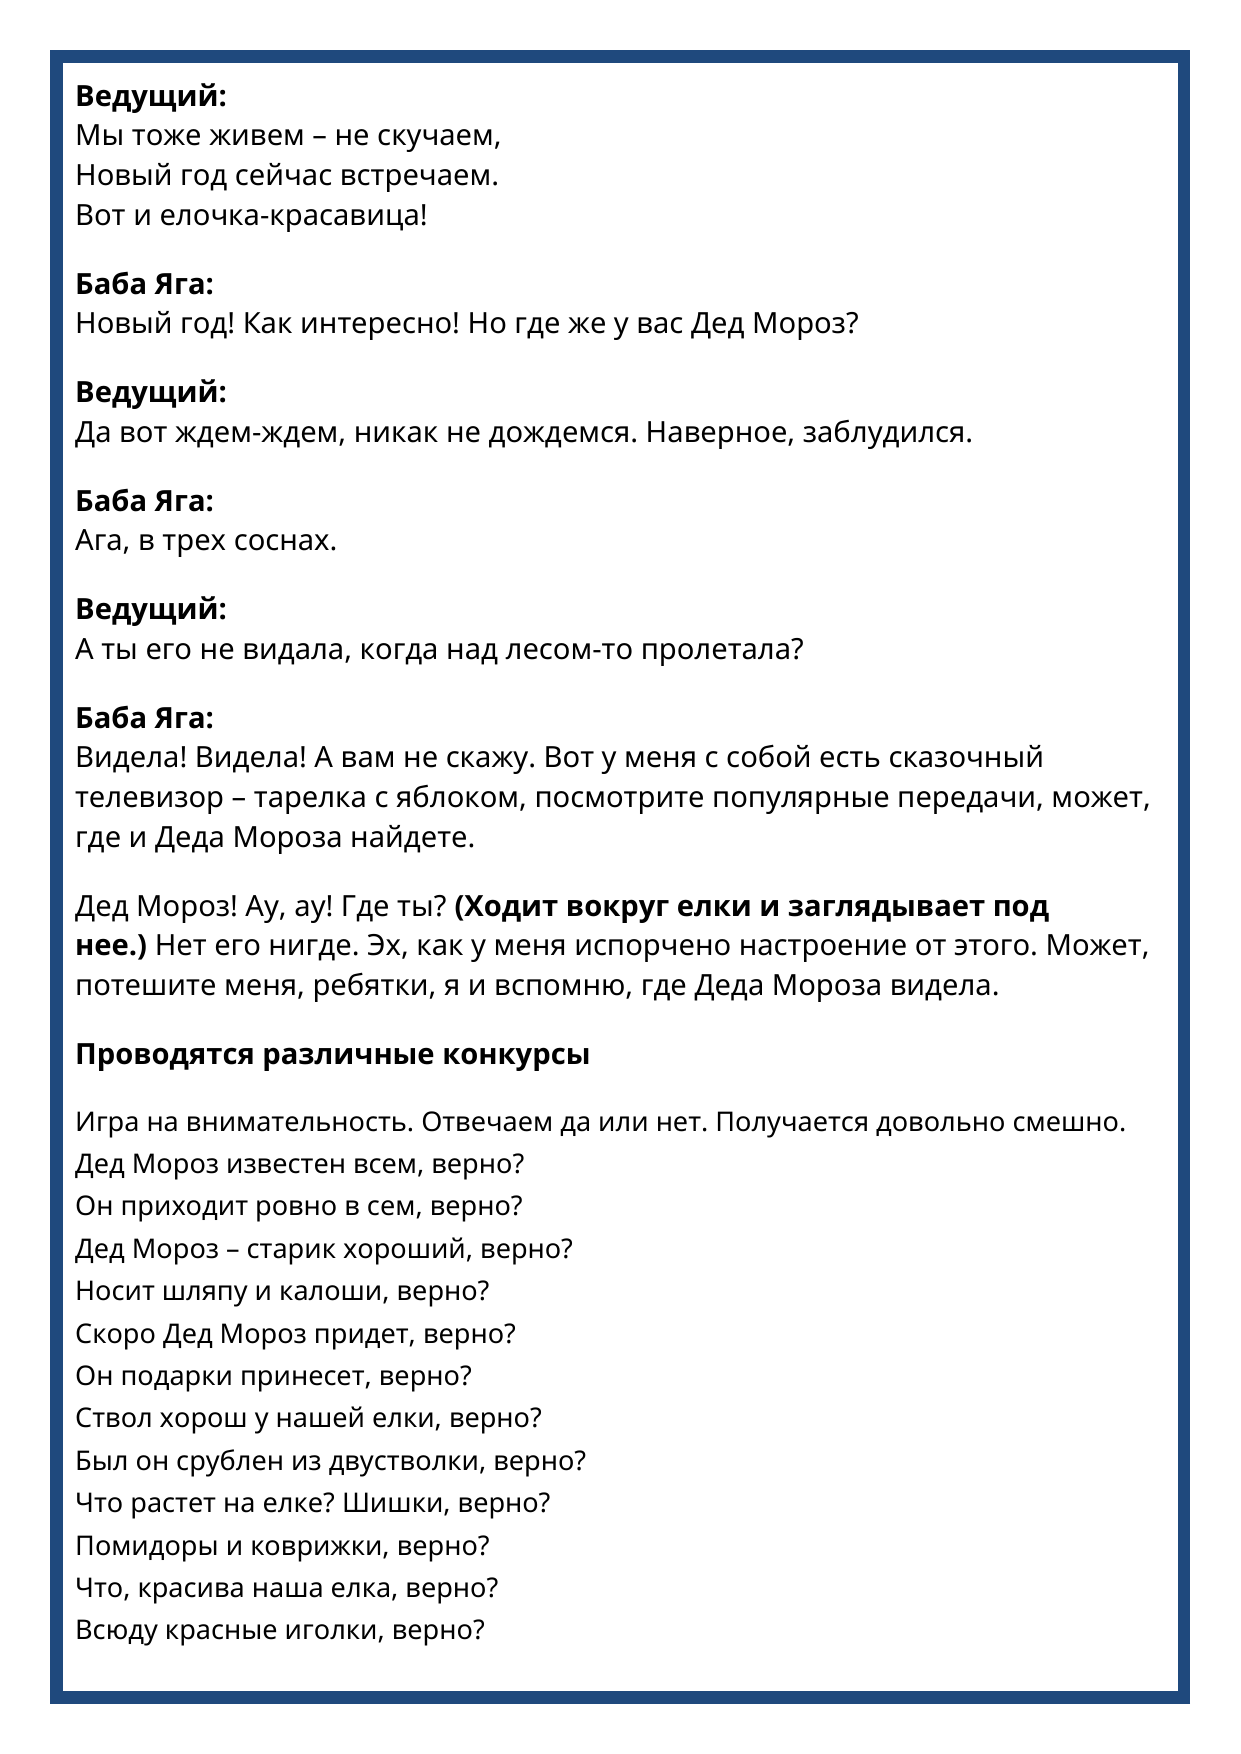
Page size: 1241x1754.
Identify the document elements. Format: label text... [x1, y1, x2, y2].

text Баба Яга: Ага, в трех соснах. [75, 480, 1165, 559]
text Баба Яга: Новый год! Как интересно! Но где же у вас Дед Мороз? [75, 263, 1165, 342]
text Баба Яга: Видела! Видела! А вам не скажу. Вот у меня с собой есть сказочный телевизор – тарелка с яблоком, посмотрите популярные передачи, может, где и Деда Мороза найдете. [75, 697, 1165, 856]
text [75, 1102, 1165, 1648]
text Ведущий: А ты его не видала, когда над лесом-то пролетала? [75, 588, 1165, 668]
text Ведущий: Да вот ждем-ждем, никак не дождемся. Наверное, заблудился. [75, 371, 1165, 451]
text Проводятся различные конкурсы [75, 1033, 1165, 1073]
text Дед Мороз! Ау, ау! Где ты? (Ходит вокруг елки и заглядывает под нее.) Нет его нигде. Эх, как у меня испорчено настроение от этого. Может, потешите меня, ребятки, я и вспомню, где Деда Мороза видела. [75, 885, 1165, 1004]
text Ведущий: Мы тоже живем – не скучаем, Новый год сейчас встречаем. Вот и елочка-красавица! [75, 75, 1165, 234]
